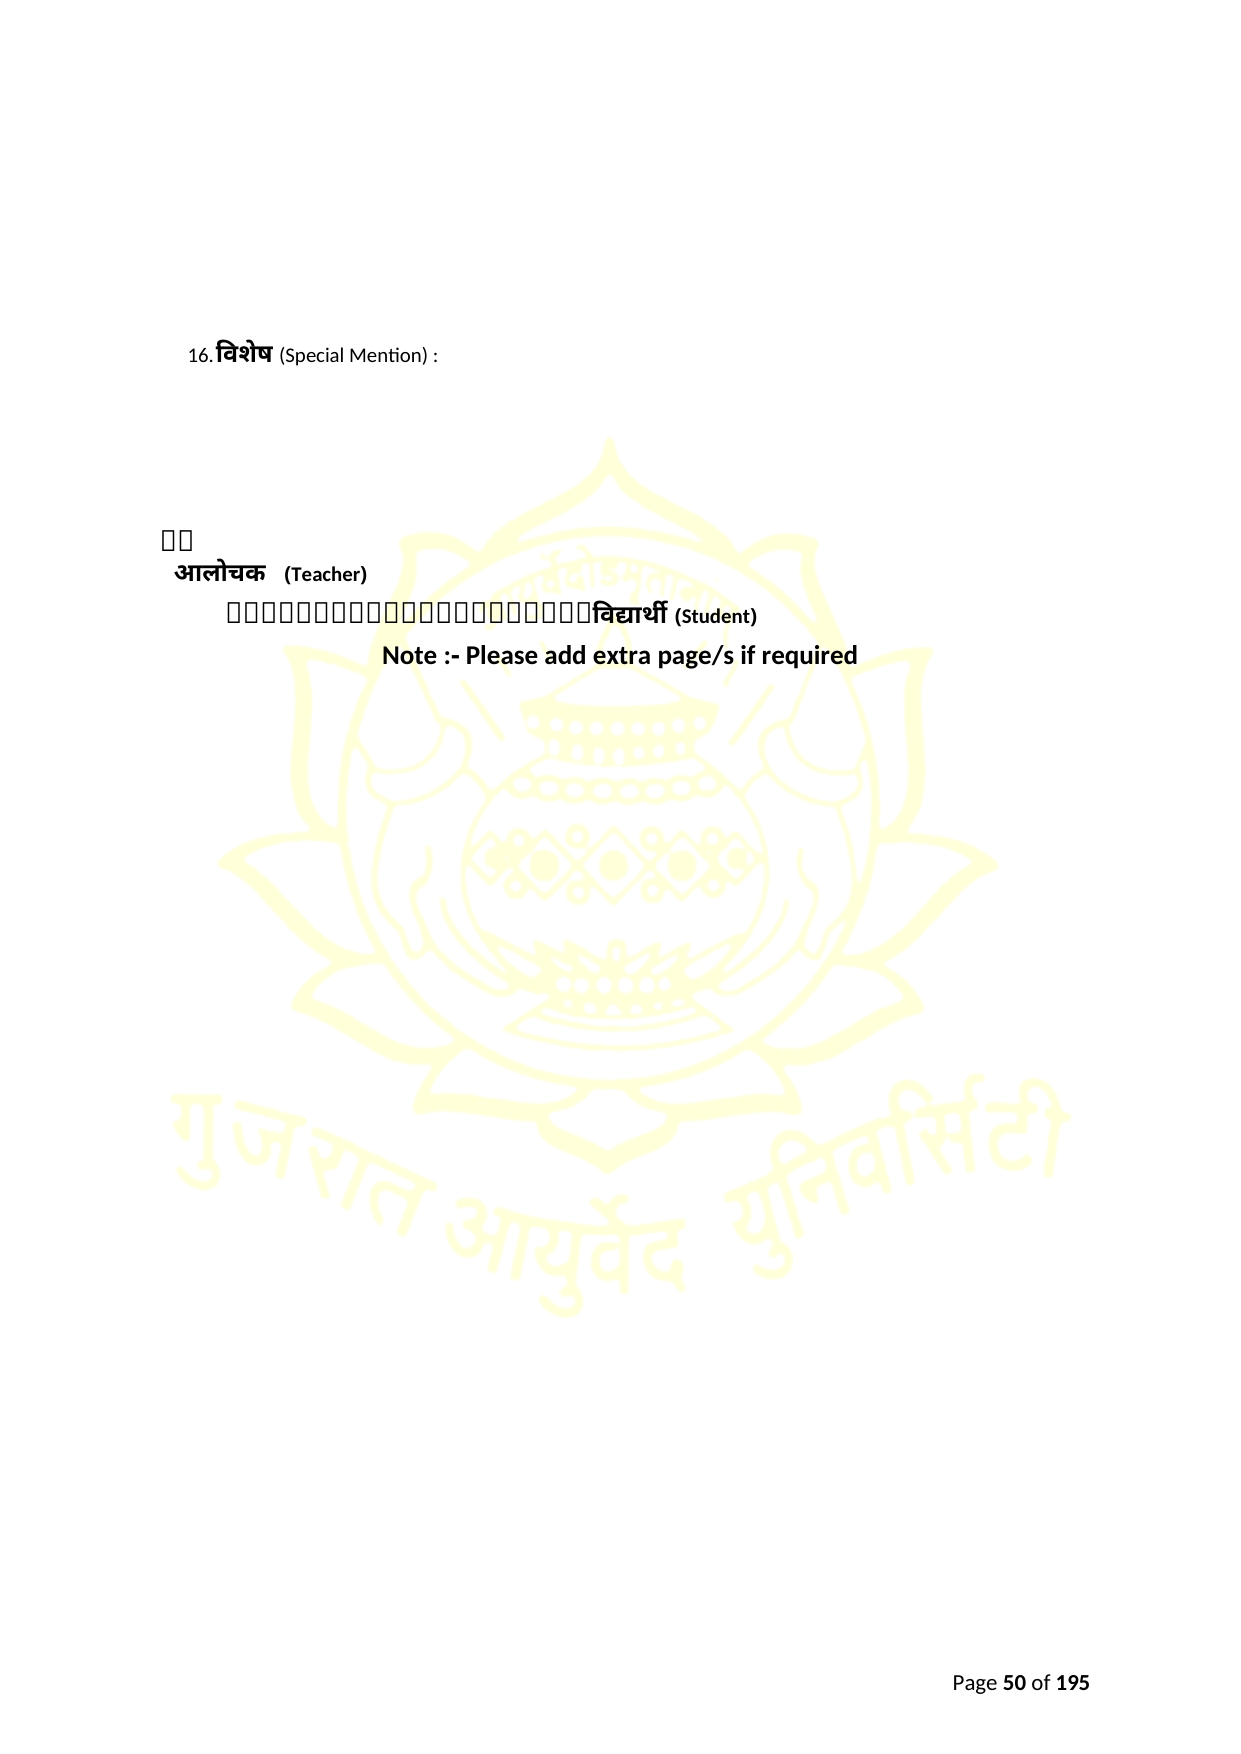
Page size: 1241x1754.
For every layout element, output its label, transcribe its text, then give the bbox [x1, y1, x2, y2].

list विशेष (Special Mention) : [187, 340, 1090, 372]
text आलोचक (Teacher) विद्यार्थी (Student) [150, 559, 1090, 635]
text  [150, 520, 1090, 559]
text Note :- Please add extra page/s if required [150, 635, 1090, 672]
